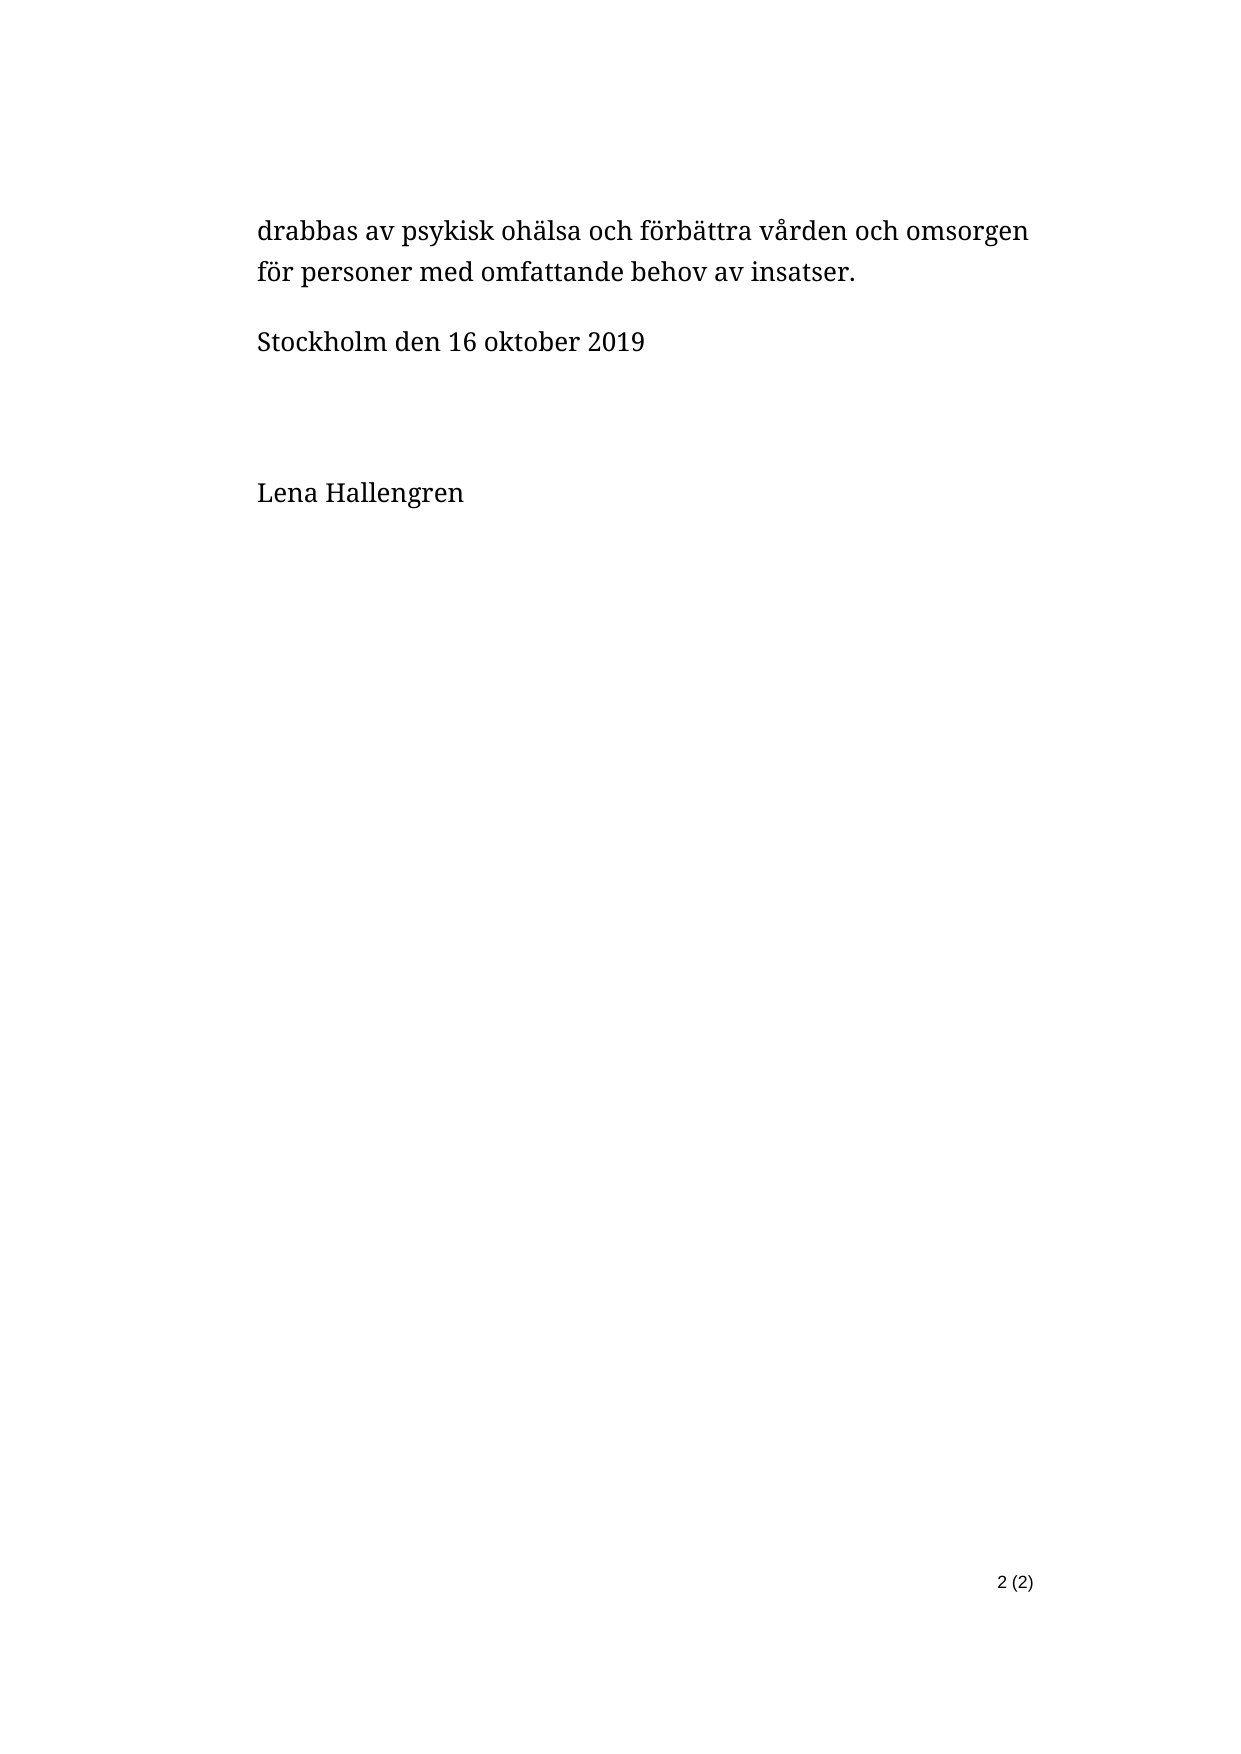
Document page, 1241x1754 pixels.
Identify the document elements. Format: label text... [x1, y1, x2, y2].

text Lena Hallengren [257, 475, 1033, 511]
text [257, 213, 1033, 289]
text Stockholm den [257, 323, 1033, 359]
